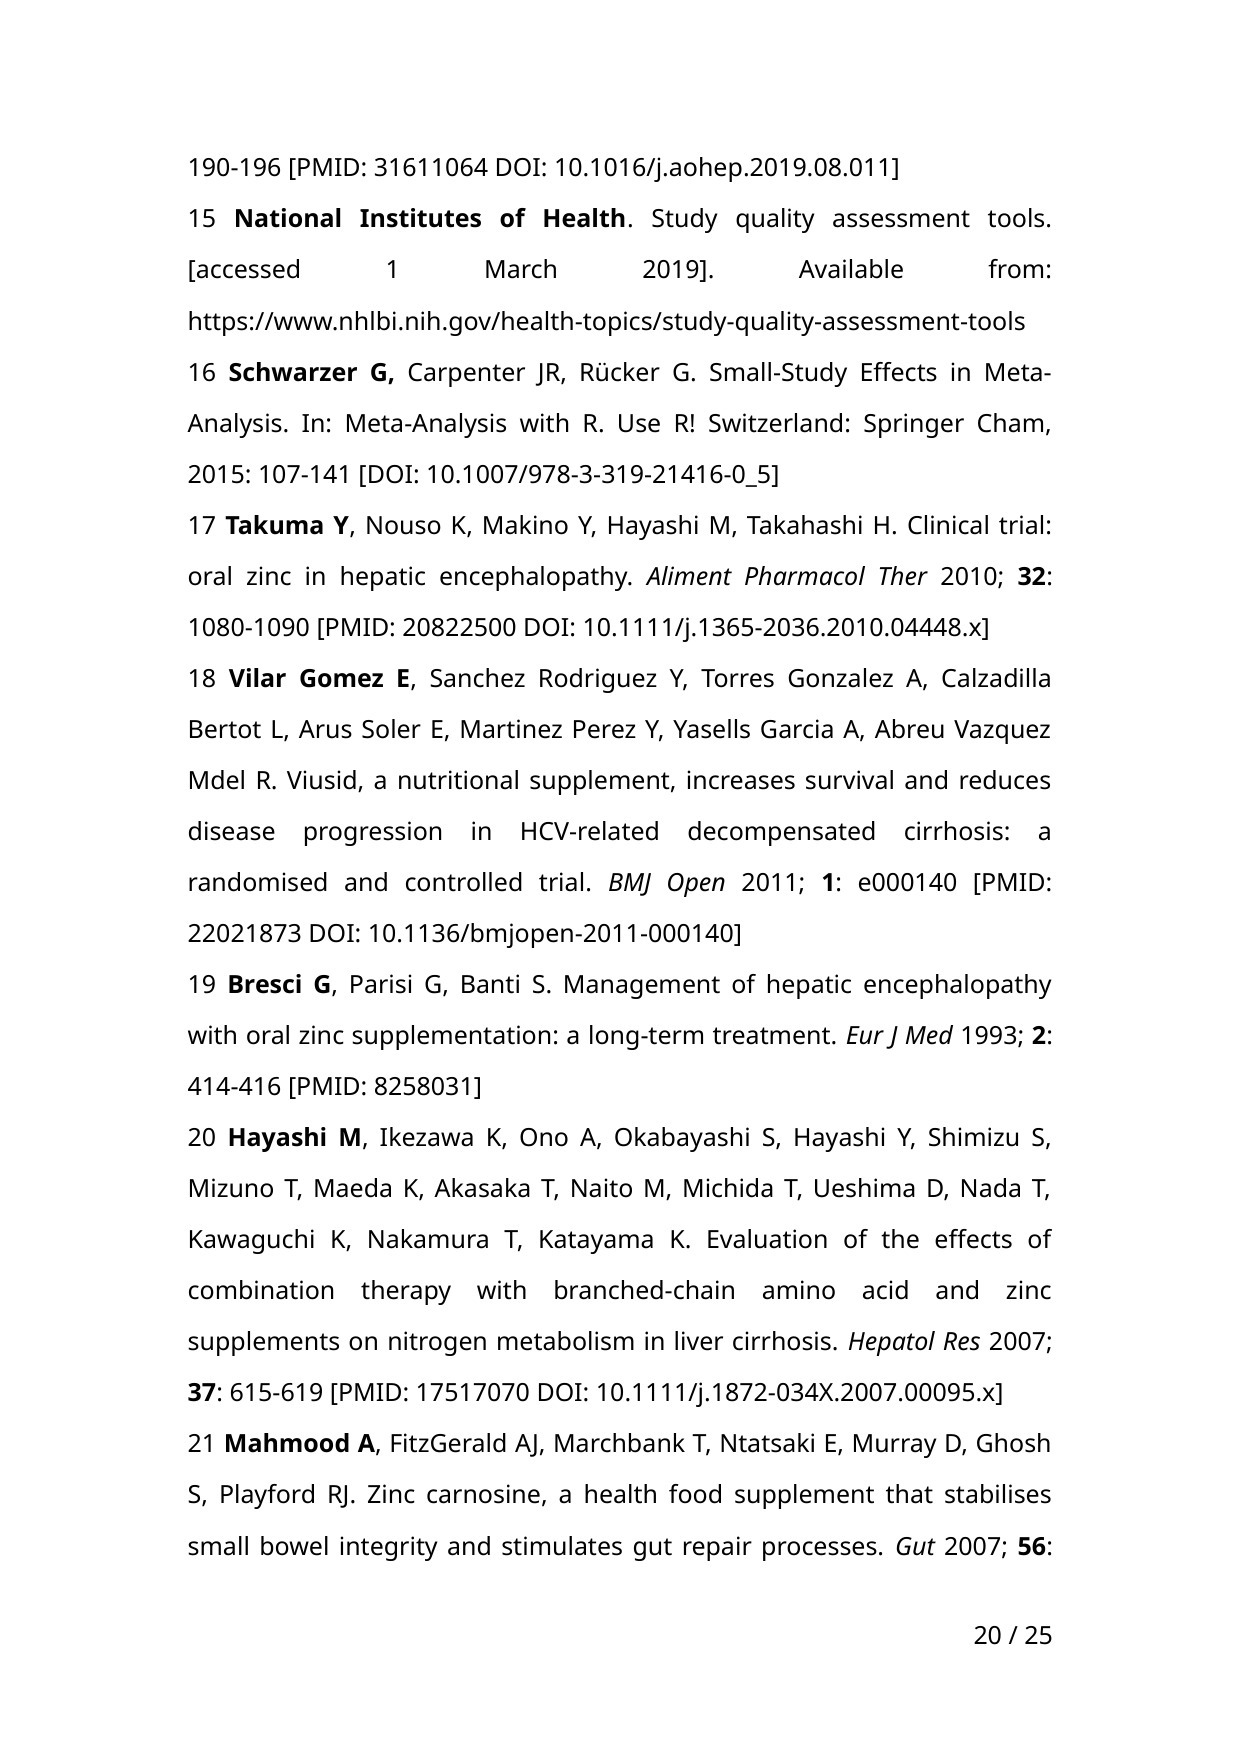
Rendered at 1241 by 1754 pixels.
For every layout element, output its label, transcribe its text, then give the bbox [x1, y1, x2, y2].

text 20 Hayashi M, Ikezawa K, Ono A, Okabayashi S, Hayashi Y, Shimizu S, Mizuno T, Maeda K, Akasaka T, Naito M, Michida T, Ueshima D, Nada T, Kawaguchi K, Nakamura T, Katayama K. Evaluation of the effects of combination therapy with branched-chain amino acid and zinc supplements on nitrogen metabolism in liver cirrhosis. Hepatol Res 2007; 37: 615-619 [PMID: 17517070 DOI: 10.1111/j.1872-034X.2007.00095.x] [187, 1120, 1053, 1409]
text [187, 1426, 1053, 1562]
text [187, 150, 1053, 184]
text 17 Takuma Y, Nouso K, Makino Y, Hayashi M, Takahashi H. Clinical trial: oral zinc in hepatic encephalopathy. Aliment Pharmacol Ther 2010; 32: 1080-1090 [PMID: 20822500 DOI: 10.1111/j.1365-2036.2010.04448.x] [187, 507, 1053, 643]
text 16 Schwarzer G, Carpenter JR, Rücker G. Small-Study Effects in Meta-Analysis. In: Meta-Analysis with R. Use R! Switzerland: Springer Cham, 2015: 107-141 [doi: 10.1007/978-3-319-21416-0_5] [187, 354, 1053, 490]
text 15 National Institutes of Health. Study quality assessment tools. [accessed 1 March 2019]. Available from: https://www.nhlbi.nih.gov/health-topics/study-quality-assessment-tools [187, 201, 1053, 337]
text 19 Bresci G, Parisi G, Banti S. Management of hepatic encephalopathy with oral zinc supplementation: a long-term treatment. Eur J Med 1993; 2: 414-416 [PMID: 8258031] [187, 967, 1053, 1103]
text 18 Vilar Gomez E, Sanchez Rodriguez Y, Torres Gonzalez A, Calzadilla Bertot L, Arus Soler E, Martinez Perez Y, Yasells Garcia A, Abreu Vazquez Mdel R. Viusid, a nutritional supplement, increases survival and reduces disease progression in HCV-related decompensated cirrhosis: a randomised and controlled trial. BMJ Open 2011; 1: e000140 [PMID: 22021873 DOI: 10.1136/bmjopen-2011-000140] [187, 660, 1053, 950]
